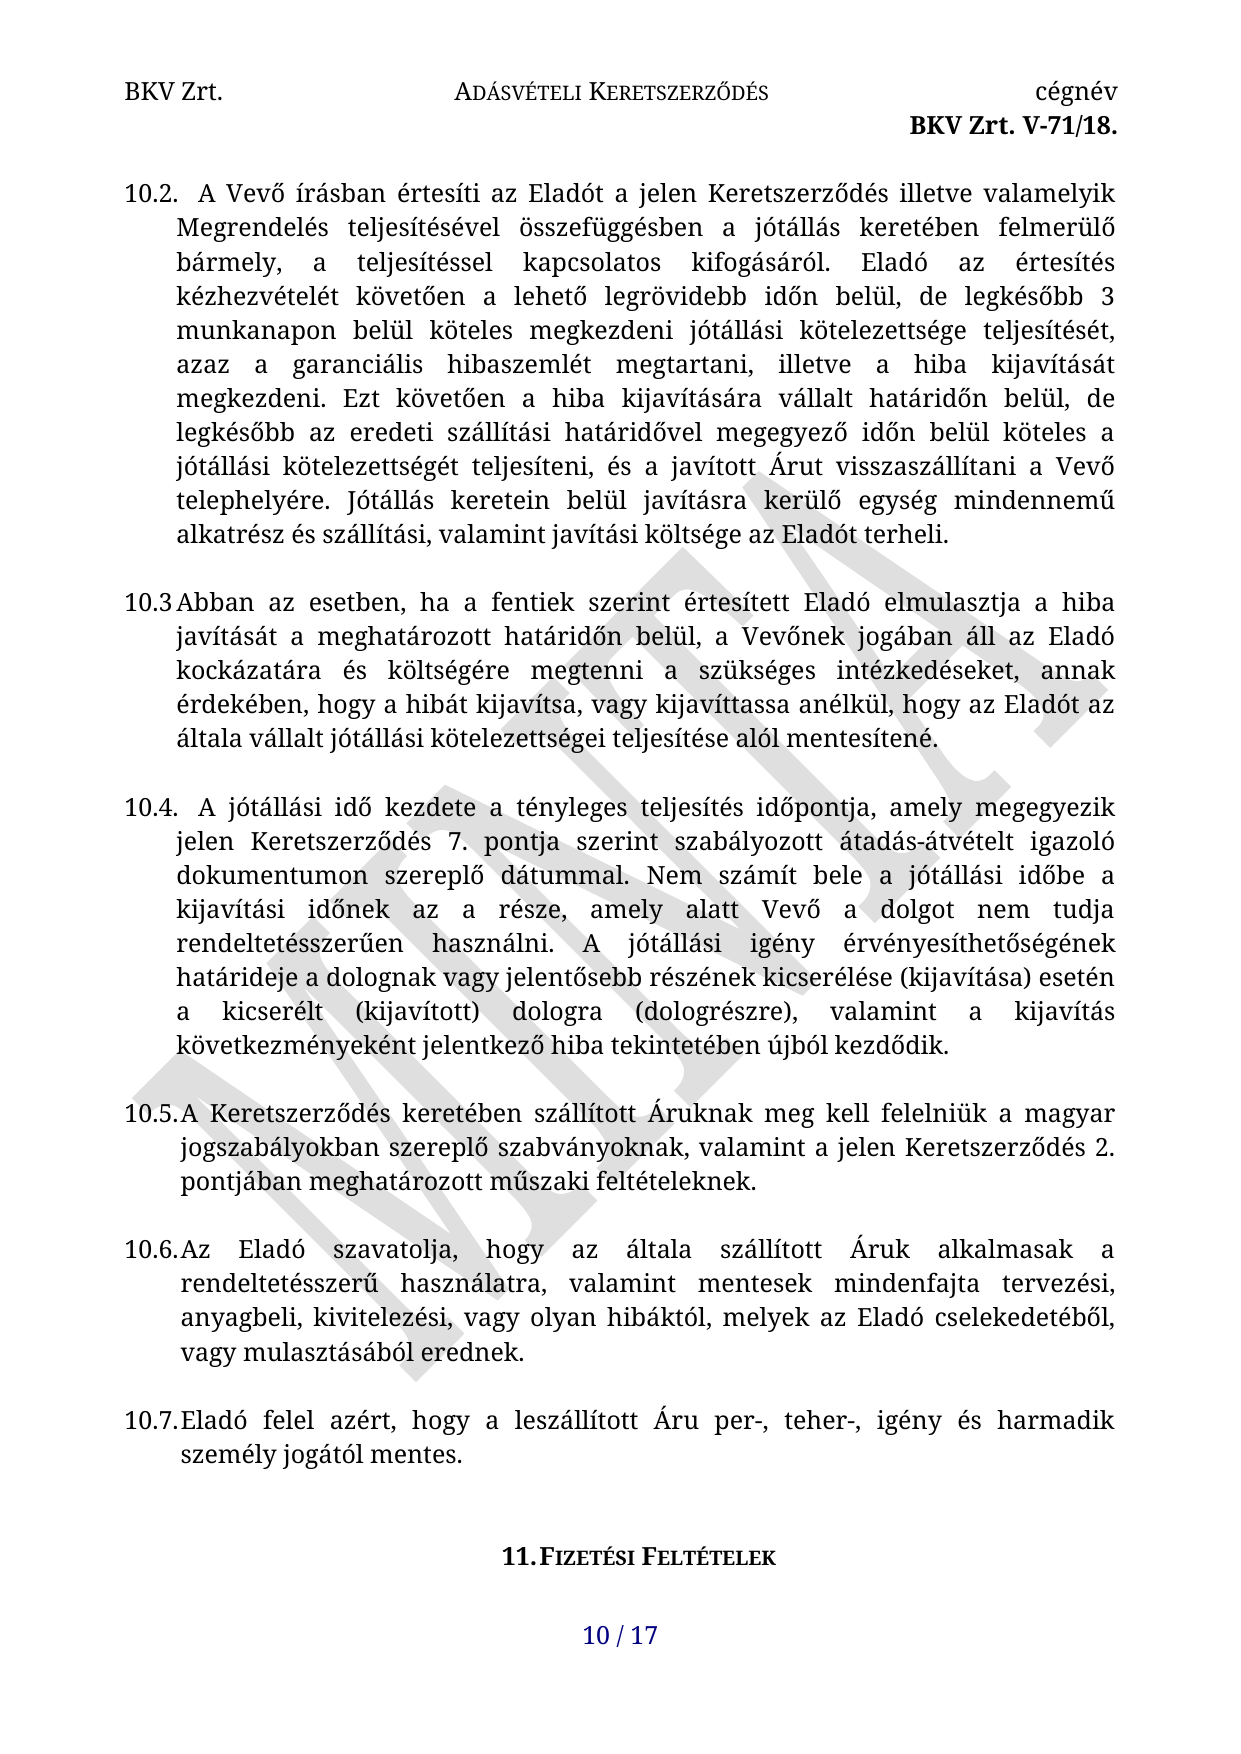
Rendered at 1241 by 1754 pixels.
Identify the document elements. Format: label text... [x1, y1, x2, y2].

list Fizetési Feltételek [162, 1538, 1116, 1573]
text 10.7. Eladó felel azért, hogy a leszállított Áru per-, teher-, igény és harmadik személy jogától mentes. [124, 1402, 1116, 1470]
text 10.6. Az Eladó szavatolja, hogy az általa szállított Áruk alkalmasak a rendeltetésszerű használatra, valamint mentesek mindenfajta tervezési, anyagbeli, kivitelezési, vagy olyan hibáktól, melyek az Eladó cselekedetéből, vagy mulasztásából erednek. [124, 1232, 1116, 1368]
text 10.2. A Vevő írásban értesíti az Eladót a jelen Keretszerződés illetve valamelyik Megrendelés teljesítésével összefüggésben a jótállás keretében felmerülő bármely, a teljesítéssel kapcsolatos kifogásáról. Eladó az értesítés kézhezvételét követően a lehető legrövidebb időn belül, de legkésőbb 3 munkanapon belül köteles megkezdeni jótállási kötelezettsége teljesítését, azaz a garanciális hibaszemlét megtartani, illetve a hiba kijavítását megkezdeni. Ezt követően a hiba kijavítására vállalt határidőn belül, de legkésőbb az eredeti szállítási határidővel megegyező időn belül köteles a jótállási kötelezettségét teljesíteni, és a javított Árut visszaszállítani a Vevő telephelyére. Jótállás keretein belül javításra kerülő egység mindennemű alkatrész és szállítási, valamint javítási költsége az Eladót terheli. [124, 176, 1116, 551]
text 10.5. A Keretszerződés keretében szállított Áruknak meg kell felelniük a magyar jogszabályokban szereplő szabványoknak, valamint a jelen Keretszerződés 2. pontjában meghatározott műszaki feltételeknek. [124, 1096, 1116, 1198]
text 10.4. A jótállási idő kezdete a tényleges teljesítés időpontja, amely megegyezik jelen Keretszerződés 7. pontja szerint szabályozott átadás-átvételt igazoló dokumentumon szereplő dátummal. Nem számít bele a jótállási időbe a kijavítási időnek az a része, amely alatt Vevő a dolgot nem tudja rendeltetésszerűen használni. A jótállási igény érvényesíthetőségének határideje a dolognak vagy jelentősebb részének kicserélése (kijavítása) esetén a kicserélt (kijavított) dologra (dologrészre), valamint a kijavítás következményeként jelentkező hiba tekintetében újból kezdődik. [124, 789, 1116, 1062]
text 10.3 Abban az esetben, ha a fentiek szerint értesített Eladó elmulasztja a hiba javítását a meghatározott határidőn belül, a Vevőnek jogában áll az Eladó kockázatára és költségére megtenni a szükséges intézkedéseket, annak érdekében, hogy a hibát kijavítsa, vagy kijavíttassa anélkül, hogy az Eladót az általa vállalt jótállási kötelezettségei teljesítése alól mentesítené. [124, 585, 1116, 755]
